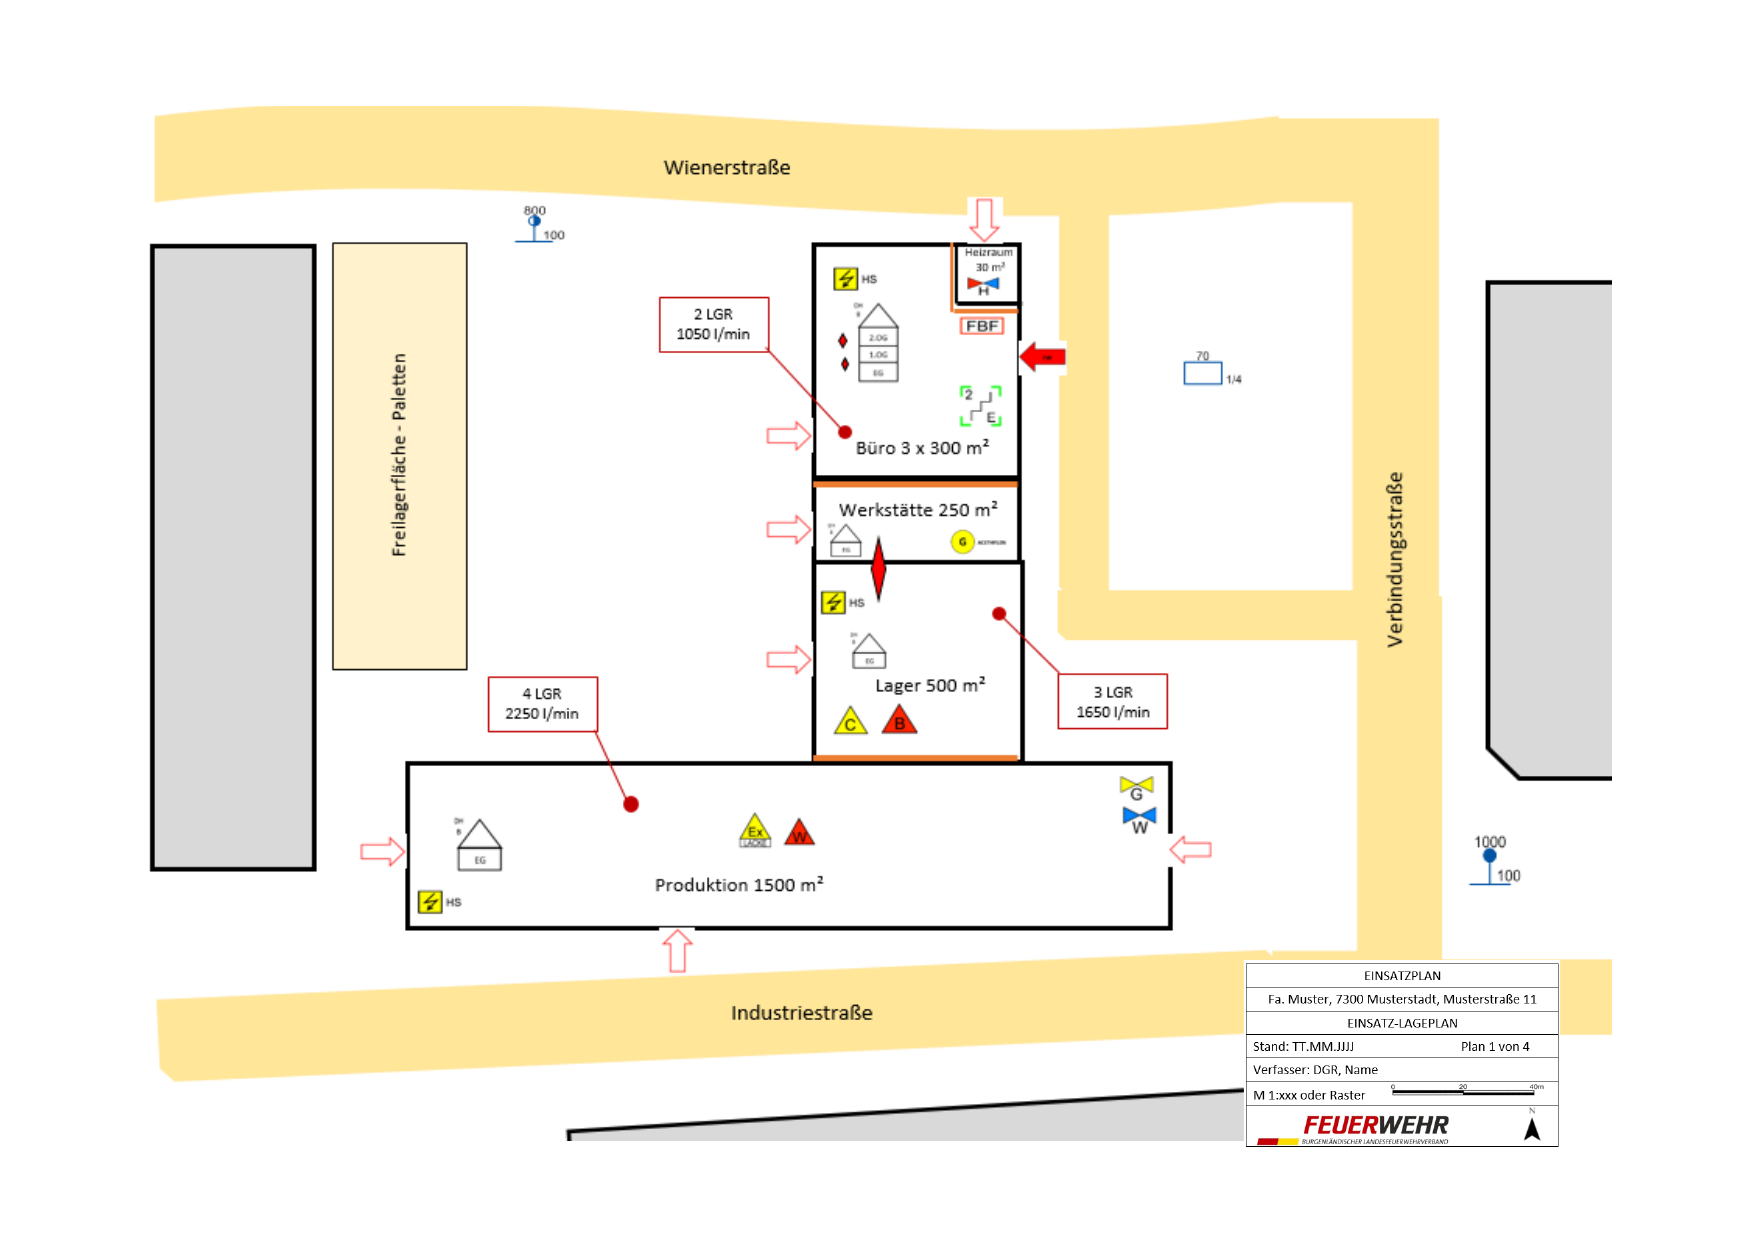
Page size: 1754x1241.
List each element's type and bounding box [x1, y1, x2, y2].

picture [142, 106, 1612, 1150]
